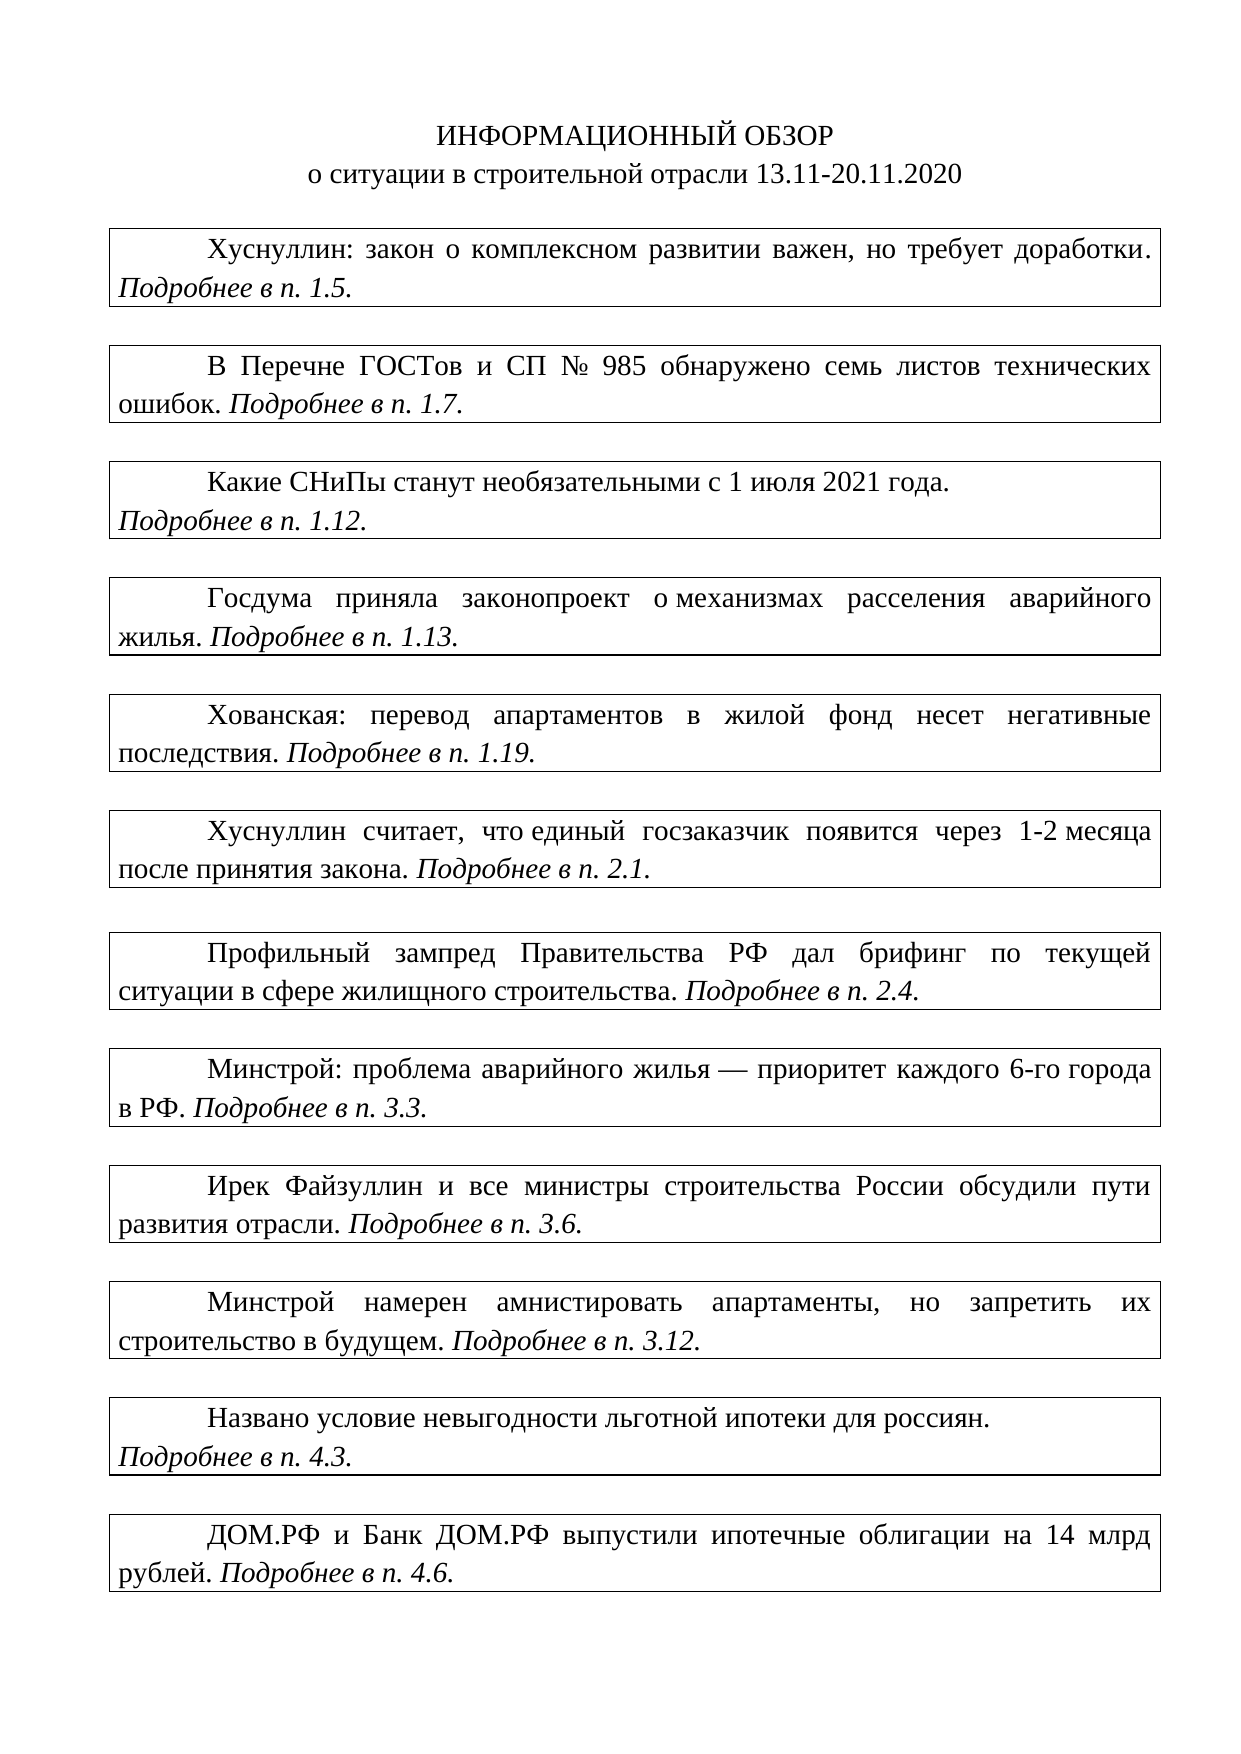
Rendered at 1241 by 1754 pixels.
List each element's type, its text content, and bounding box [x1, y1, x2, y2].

text Хованская: перевод апартаментов в жилой фонд несет негативные последствия. Подробнее в п. 1.19. [110, 695, 1160, 771]
text Минстрой: проблема аварийного жилья — приоритет каждого 6-го города в РФ. Подробнее в п. 3.3. [110, 1049, 1160, 1126]
text Подробнее в п. 1.12. [110, 499, 1160, 538]
text Какие СНиПы станут необязательными c 1 июля 2021 года. [110, 462, 1160, 498]
text Подробнее в п. 4.3. [110, 1436, 1160, 1474]
text ДОМ.РФ и Банк ДОМ.РФ выпустили ипотечные облигации на 14 млрд рублей. Подробнее в п. 4.6. [110, 1515, 1160, 1591]
text Хуснуллин считает, что единый госзаказчик появится через 1-2 месяца после принятия закона. Подробнее в п. 2.1. [110, 811, 1160, 887]
text Хуснуллин: закон о комплексном развитии важен, но требует доработки. Подробнее в п. 1.5. [110, 229, 1160, 306]
text Минстрой намерен амнистировать апартаменты, но запретить их строительство в будущем. Подробнее в п. 3.12. [110, 1282, 1160, 1358]
text ИНФОРМАЦИОННЫЙ ОБЗОР [118, 118, 1152, 152]
text Госдума приняла законопроект о механизмах расселения аварийного жилья. Подробнее в п. 1.13. [110, 578, 1160, 654]
text Профильный зампред Правительства РФ дал брифинг по текущей ситуации в сфере жилищного строительства. Подробнее в п. 2.4. [110, 933, 1160, 1009]
text В Перечне ГОСТов и СП № 985 обнаружено семь листов технических ошибок. Подробнее в п. 1.7. [110, 346, 1160, 422]
text Ирек Файзуллин и все министры строительства России обсудили пути развития отрасли. Подробнее в п. 3.6. [110, 1166, 1160, 1242]
text Названо условие невыгодности льготной ипотеки для россиян. [110, 1398, 1160, 1434]
text о ситуации в строительной отрасли 13.11-20.11.2020 [118, 157, 1152, 190]
